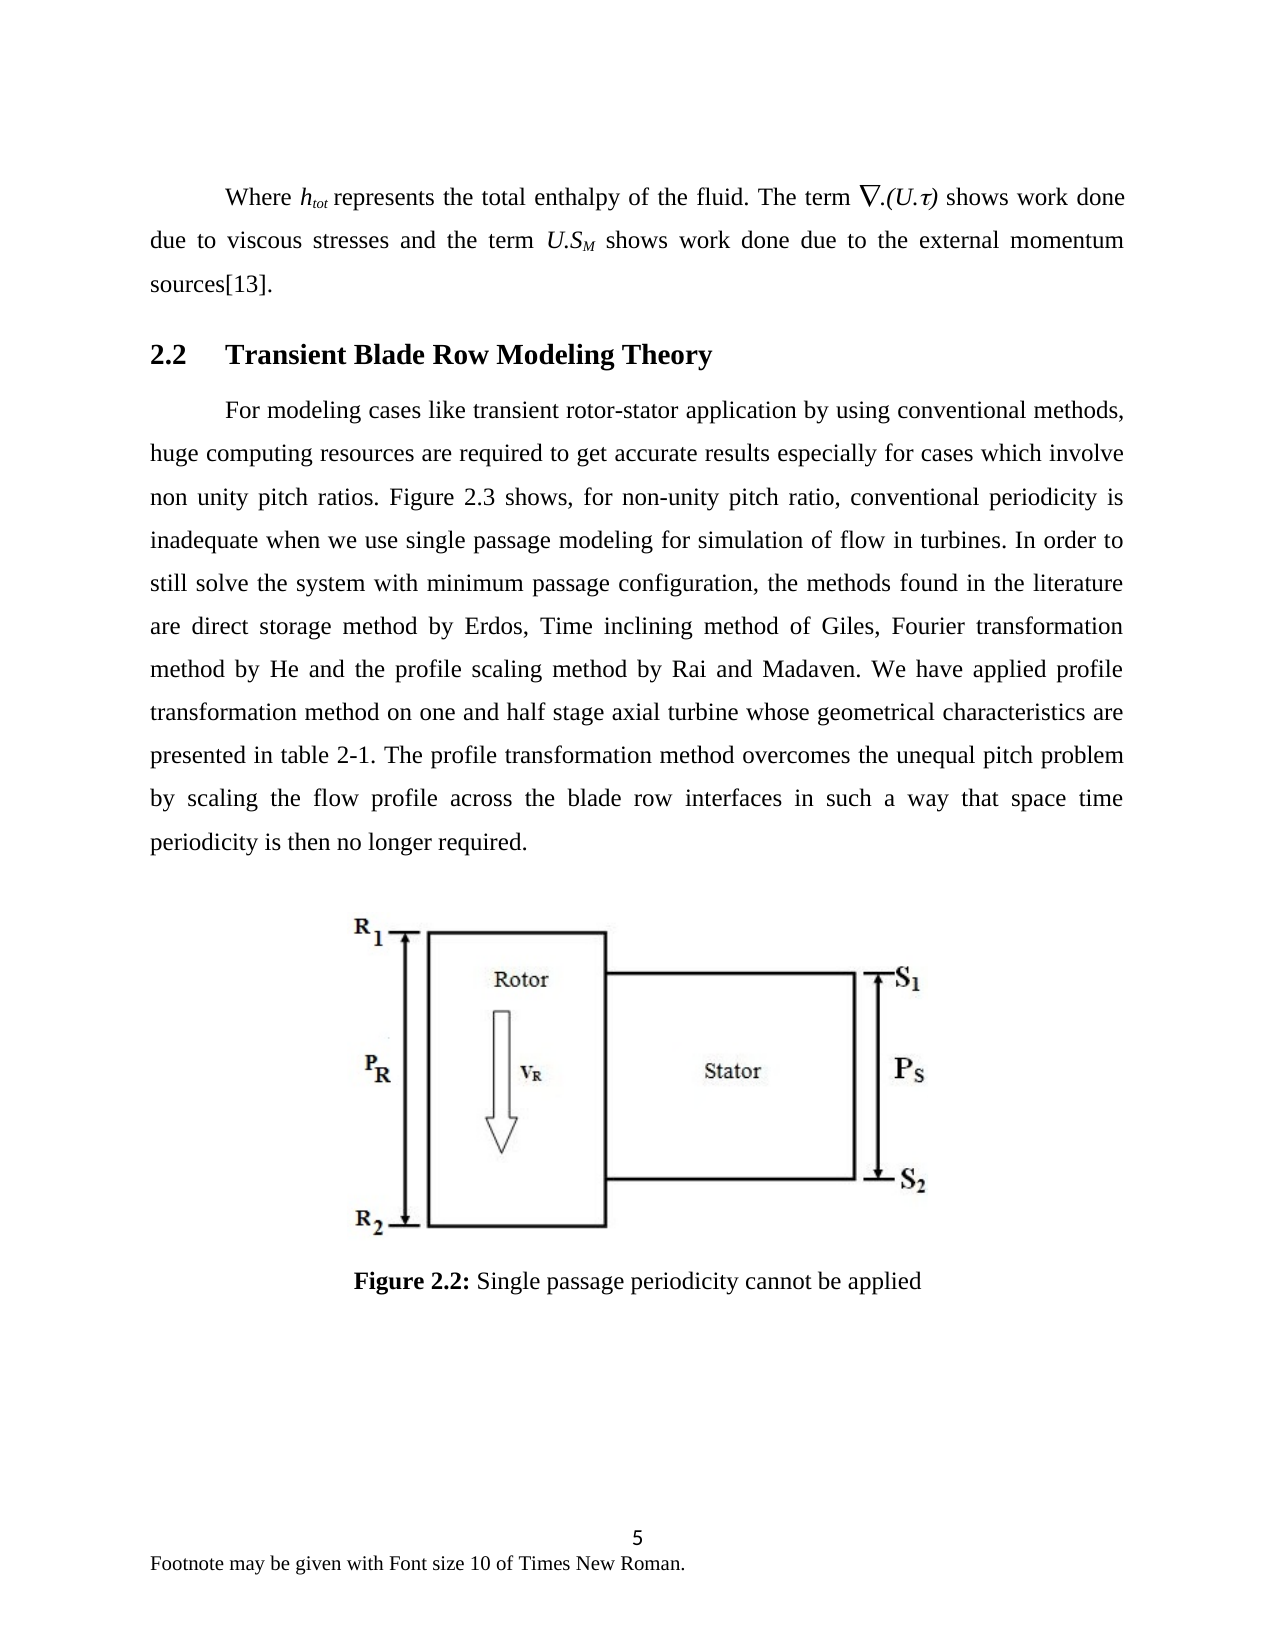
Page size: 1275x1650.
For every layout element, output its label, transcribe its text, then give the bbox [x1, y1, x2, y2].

text For modeling cases like transient rotor-stator application by using conventional methods, huge computing resources are required to get accurate results especially for cases which involve non unity pitch ratios. Figure 2.3 shows, for non-unity pitch ratio, conventional periodicity is inadequate when we use single passage modeling for simulation of flow in turbines. In order to still solve the system with minimum passage configuration, the methods found in the literature are direct storage method by Erdos, Time inclining method of Giles, Fourier transformation method by He and the profile scaling method by Rai and Madaven. We have applied profile transformation method on one and half stage axial turbine whose geometrical characteristics are presented in table 2-1. The profile transformation method overcomes the unequal pitch problem by scaling the flow profile across the blade row interfaces in such a way that space time periodicity is then no longer required. [150, 395, 1125, 855]
text Where htot represents the total enthalpy of the fluid. The term .(U.) shows work done due to viscous stresses and the term U.SM shows work done due to the external momentum sources[13]. [150, 182, 1125, 297]
subtitle Transient Blade Row Modeling Theory [150, 337, 1125, 370]
picture [346, 912, 929, 1242]
